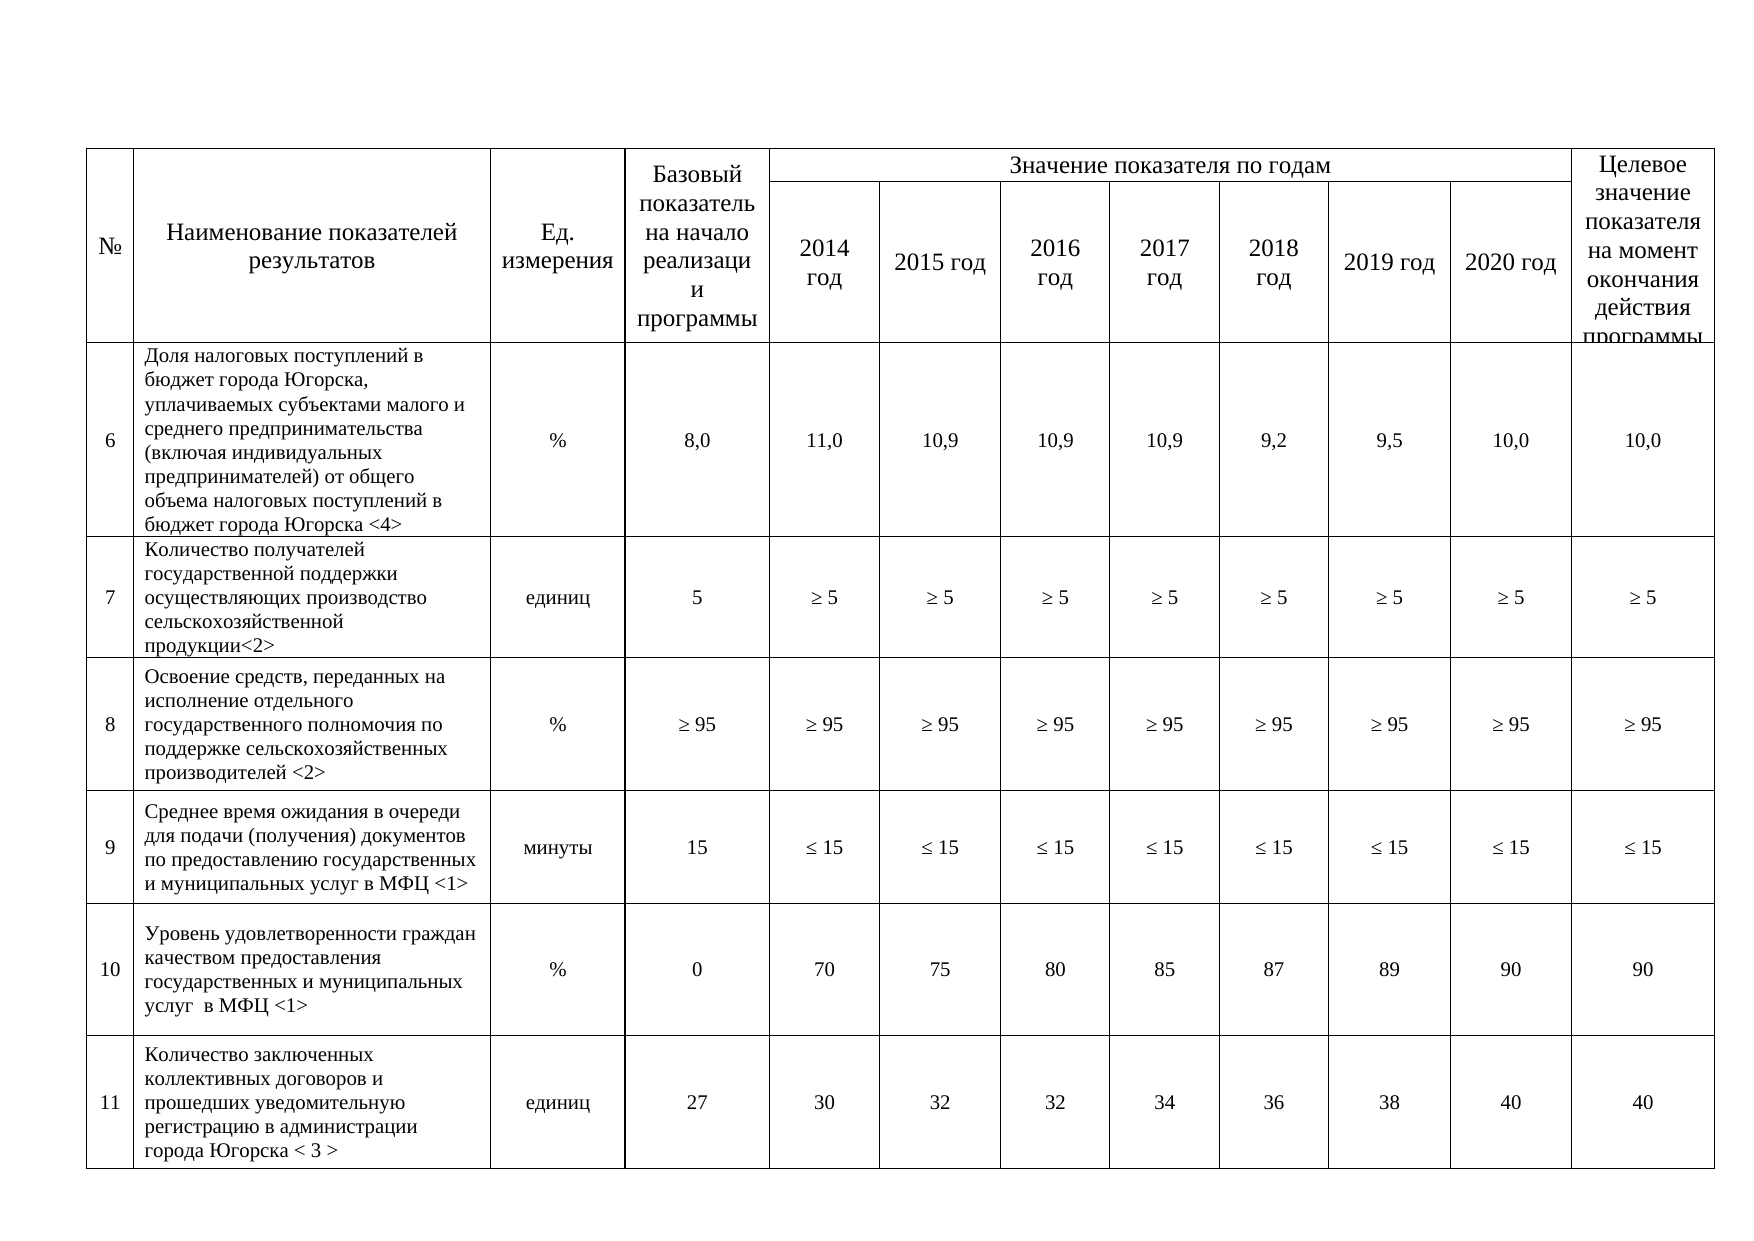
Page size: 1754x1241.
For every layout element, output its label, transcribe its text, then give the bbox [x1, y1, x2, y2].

table_cell 38 [1329, 1036, 1450, 1168]
table_cell ≤ 15 [1220, 791, 1328, 902]
table_cell Уровень удовлетворенности граждан качеством предоставления государственных и муниципальных услуг в МФЦ <1> [134, 904, 490, 1035]
table_cell ≥ 95 [1220, 658, 1328, 790]
table_cell % [491, 904, 624, 1035]
table_cell ≤ 15 [1001, 791, 1109, 902]
table_cell 5 [626, 537, 769, 657]
table_cell 34 [1110, 1036, 1219, 1168]
table_cell 11,0 [770, 343, 879, 536]
table_cell ≥ 5 [770, 537, 879, 657]
table_cell ≤ 15 [880, 791, 1000, 902]
table_cell Количество получателей государственной поддержки осуществляющих производство сельскохозяйственной продукции<2> [134, 537, 490, 657]
table_cell 80 [1001, 904, 1109, 1035]
table_header № [87, 149, 133, 342]
table_cell ≥ 95 [880, 658, 1000, 790]
table_cell ≥ 5 [1001, 537, 1109, 657]
table_cell 9,2 [1220, 343, 1328, 536]
table_cell 9,5 [1329, 343, 1450, 536]
table_cell 89 [1329, 904, 1450, 1035]
table_cell ≥ 95 [1110, 658, 1219, 790]
table_cell ≥ 95 [770, 658, 879, 790]
table_cell ≤ 15 [1451, 791, 1571, 902]
table_cell Доля налоговых поступлений в бюджет города Югорска, уплачиваемых субъектами малого и среднего предпринимательства (включая индивидуальных предпринимателей) от общего объема налоговых поступлений в бюджет города Югорска <4> [134, 343, 490, 536]
table_cell 40 [1451, 1036, 1571, 1168]
table_cell ≥ 5 [1110, 537, 1219, 657]
table_cell 90 [1572, 904, 1714, 1035]
table_cell 2014 год [770, 182, 879, 342]
table_cell ≤ 15 [770, 791, 879, 902]
table_cell ≥ 95 [1451, 658, 1571, 790]
table_cell ≥ 5 [1220, 537, 1328, 657]
table_cell 10,0 [1572, 343, 1714, 536]
table_cell ≥ 95 [1001, 658, 1109, 790]
table_cell 87 [1220, 904, 1328, 1035]
table_cell 8,0 [626, 343, 769, 536]
table_cell ≥ 5 [1451, 537, 1571, 657]
table_cell 0 [626, 904, 769, 1035]
table_cell ≤ 15 [1329, 791, 1450, 902]
table_header Ед. измерения [491, 149, 624, 342]
table_cell 90 [1451, 904, 1571, 1035]
table_cell 75 [880, 904, 1000, 1035]
table_cell единиц [491, 1036, 624, 1168]
table_cell Количество заключенных коллективных договоров и прошедших уведомительную регистрацию в администрации города Югорска < 3 > [134, 1036, 490, 1168]
table_cell единиц [491, 537, 624, 657]
table_cell ≥ 95 [1329, 658, 1450, 790]
table_cell 2018 год [1220, 182, 1328, 342]
table_cell ≥ 95 [626, 658, 769, 790]
table_cell 10 [87, 904, 133, 1035]
table_cell 10,9 [880, 343, 1000, 536]
table_cell 85 [1110, 904, 1219, 1035]
table_header Наименование показателей результатов [134, 149, 490, 342]
table_cell 2017 год [1110, 182, 1219, 342]
table_cell 9 [87, 791, 133, 902]
table_cell % [491, 658, 624, 790]
table_cell 70 [770, 904, 879, 1035]
table_cell ≥ 5 [1329, 537, 1450, 657]
table_cell 2015 год [880, 182, 1000, 342]
table_cell ≤ 15 [1110, 791, 1219, 902]
table_cell 10,9 [1110, 343, 1219, 536]
table_header Целевое значение показателя на момент окончания действия программы [1572, 149, 1714, 342]
table_cell ≥ 95 [1572, 658, 1714, 790]
table_cell 32 [1001, 1036, 1109, 1168]
table_cell 2019 год [1329, 182, 1450, 342]
table_cell 7 [87, 537, 133, 657]
table_cell ≤ 15 [1572, 791, 1714, 902]
table_cell 40 [1572, 1036, 1714, 1168]
table_cell 2016 год [1001, 182, 1109, 342]
table_cell Среднее время ожидания в очереди для подачи (получения) документов по предоставлению государственных и муниципальных услуг в МФЦ <1> [134, 791, 490, 902]
table_cell ≥ 5 [880, 537, 1000, 657]
table_cell % [491, 343, 624, 536]
table_cell 30 [770, 1036, 879, 1168]
table_cell 8 [87, 658, 133, 790]
table_cell 27 [626, 1036, 769, 1168]
table_cell ≥ 5 [1572, 537, 1714, 657]
table_cell 11 [87, 1036, 133, 1168]
table_header Значение показателя по годам [770, 149, 1571, 181]
table_cell 10,9 [1001, 343, 1109, 536]
table_cell 15 [626, 791, 769, 902]
table_cell 6 [87, 343, 133, 536]
table_header Базовый показатель на начало реализации программы [626, 149, 769, 342]
table_cell Освоение средств, переданных на исполнение отдельного государственного полномочия по поддержке сельскохозяйственных производителей <2> [134, 658, 490, 790]
table_cell 32 [880, 1036, 1000, 1168]
table_cell 10,0 [1451, 343, 1571, 536]
table_cell 2020 год [1451, 182, 1571, 342]
table_cell 36 [1220, 1036, 1328, 1168]
table_cell минуты [491, 791, 624, 902]
